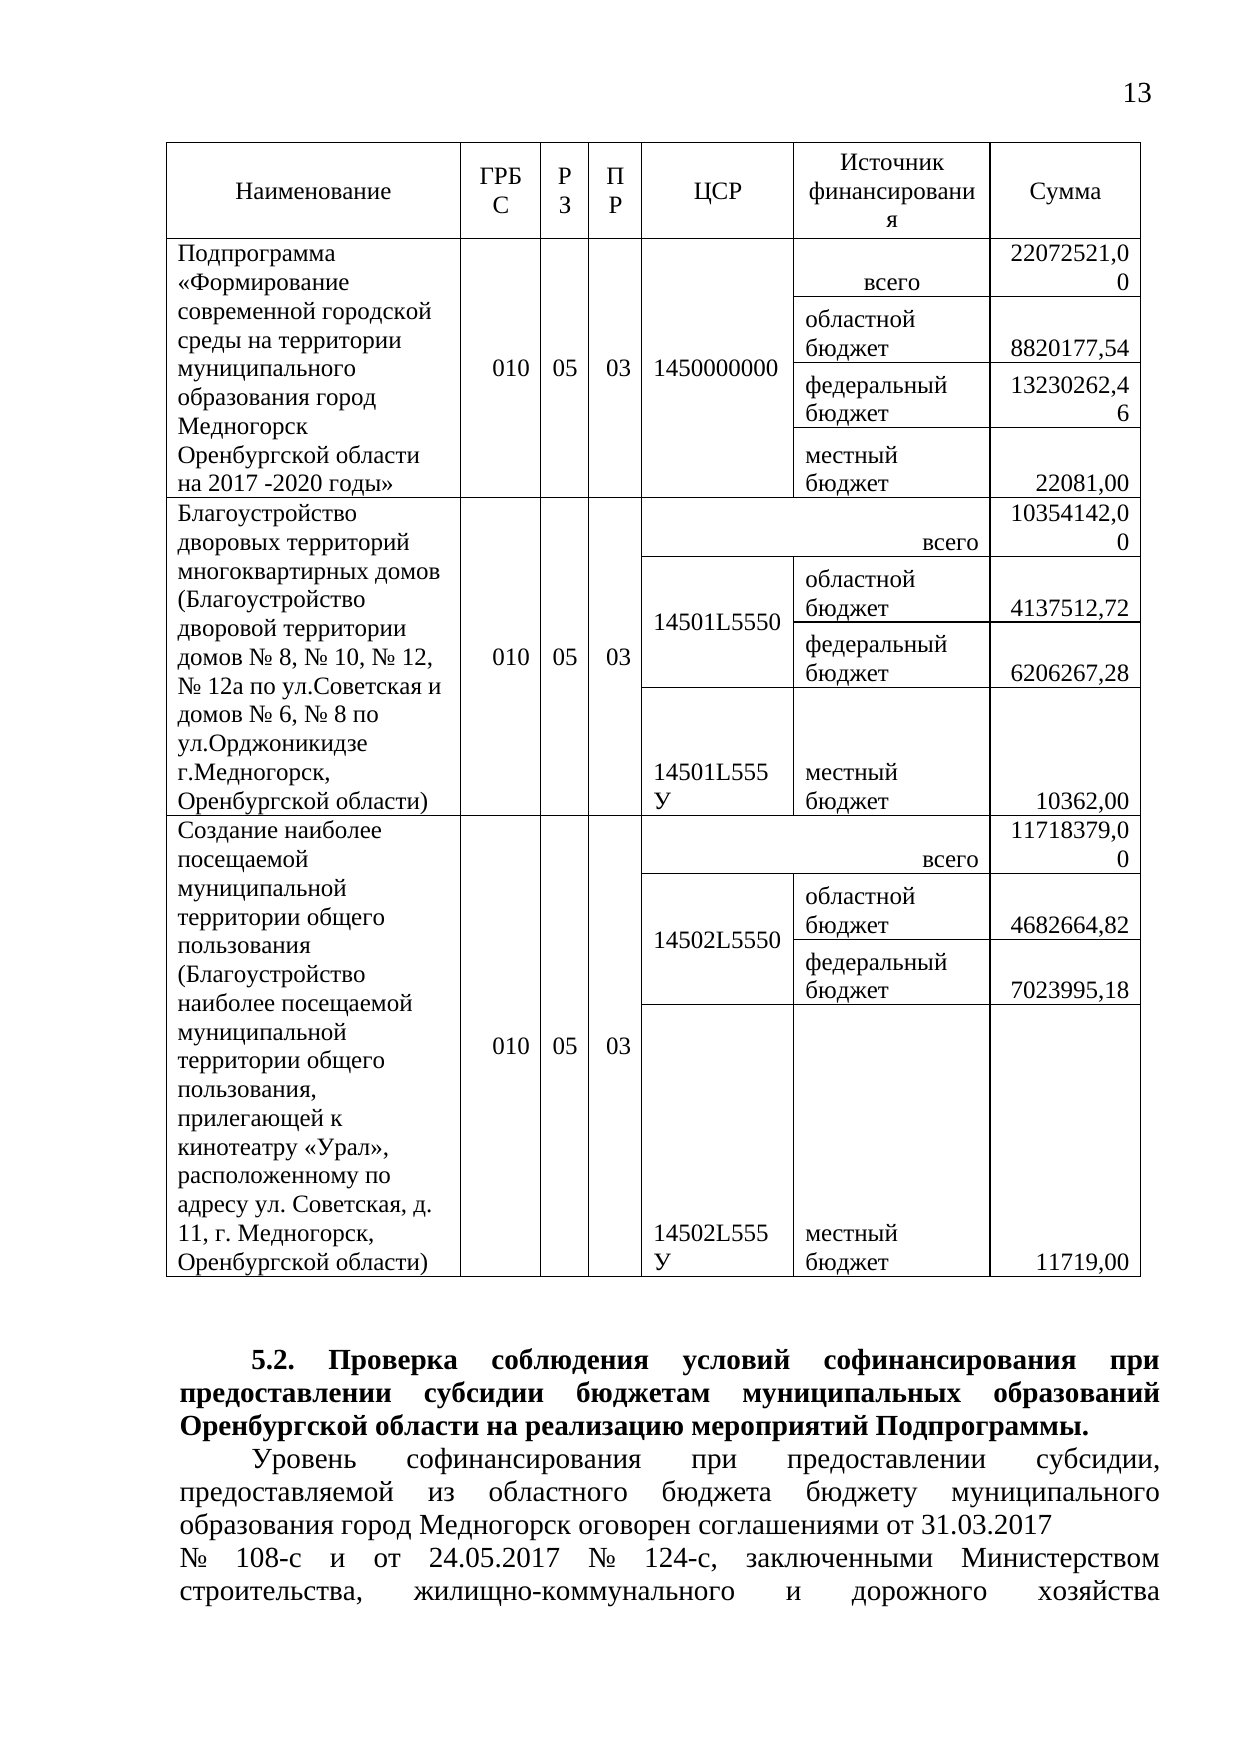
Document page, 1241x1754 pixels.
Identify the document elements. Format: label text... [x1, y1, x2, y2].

table_cell 10362,00 [991, 688, 1140, 814]
table_cell 14502L555У [642, 1005, 793, 1276]
table_header Сумма [991, 143, 1140, 237]
table_cell 8820177,54 [991, 297, 1140, 362]
table_cell 05 [541, 816, 588, 1276]
table_cell 010 [461, 816, 540, 1276]
table_cell 7023995,18 [991, 940, 1140, 1004]
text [179, 1541, 1161, 1607]
table_cell всего [794, 239, 989, 296]
table_cell местный бюджет [794, 428, 989, 497]
table_cell 14501L555У [642, 688, 793, 814]
table_header ЦСР [642, 143, 793, 237]
table_cell 4682664,82 [991, 874, 1140, 939]
table_cell 6206267,28 [991, 623, 1140, 687]
table_cell 11718379,00 [991, 816, 1140, 873]
table_cell федеральный бюджет [794, 940, 989, 1004]
table_cell областной бюджет [794, 557, 989, 621]
table_cell областной бюджет [794, 297, 989, 362]
table_cell областной бюджет [794, 874, 989, 939]
table_cell 010 [461, 239, 540, 497]
text 5.2. Проверка соблюдения условий софинансирования при предоставлении субсидии бюджетам муниципальных образований Оренбургской области на реализацию мероприятий Подпрограммы. [179, 1337, 1161, 1442]
text Уровень софинансирования при предоставлении субсидии, предоставляемой из областного бюджета бюджету муниципального образования город Медногорск оговорен соглашениями от 31.03.2017 [179, 1442, 1161, 1541]
table_cell 13230262,46 [991, 363, 1140, 427]
table_cell 1450000000 [642, 239, 793, 497]
table_cell федеральный бюджет [794, 363, 989, 427]
table_cell Благоустройство дворовых территорий многоквартирных домов (Благоустройство дворовой территории домов № 8, № 10, № 12, № 12а по ул.Советская и домов № 6, № 8 по ул.Орджоникидзе г.Медногорск, Оренбургской области) [167, 498, 460, 814]
table_cell 14501L5550 [642, 557, 793, 687]
table_header ГРБС [461, 143, 540, 237]
table_cell федеральный бюджет [794, 623, 989, 687]
table_cell 03 [589, 498, 641, 814]
table_cell 05 [541, 239, 588, 497]
table_cell 22072521,00 [991, 239, 1140, 296]
table_cell 22081,00 [991, 428, 1140, 497]
table_cell всего [642, 816, 989, 873]
table_cell 010 [461, 498, 540, 814]
table_cell местный бюджет [794, 688, 989, 814]
table_header ПР [589, 143, 641, 237]
table_cell 4137512,72 [991, 557, 1140, 621]
table_cell 14502L5550 [642, 874, 793, 1004]
table_cell Создание наиболее посещаемой муниципальной территории общего пользования (Благоустройство наиболее посещаемой муниципальной территории общего пользования, прилегающей к кинотеатру «Урал», расположенному по адресу ул. Советская, д. 11, г. Медногорск, Оренбургской области) [167, 816, 460, 1276]
table_cell 03 [589, 816, 641, 1276]
table_cell Подпрограмма «Формирование современной городской среды на территории муниципального образования город Медногорск Оренбургской области на 2017 -2020 годы» [167, 239, 460, 497]
table_cell 05 [541, 498, 588, 814]
table_header Источник финансирования [794, 143, 989, 237]
table_cell 03 [589, 239, 641, 497]
table_header РЗ [541, 143, 588, 237]
table_cell 11719,00 [991, 1005, 1140, 1276]
table_cell 10354142,00 [991, 498, 1140, 556]
table_header Наименование [167, 143, 460, 237]
table_cell всего [642, 498, 989, 556]
table_cell местный бюджет [794, 1005, 989, 1276]
